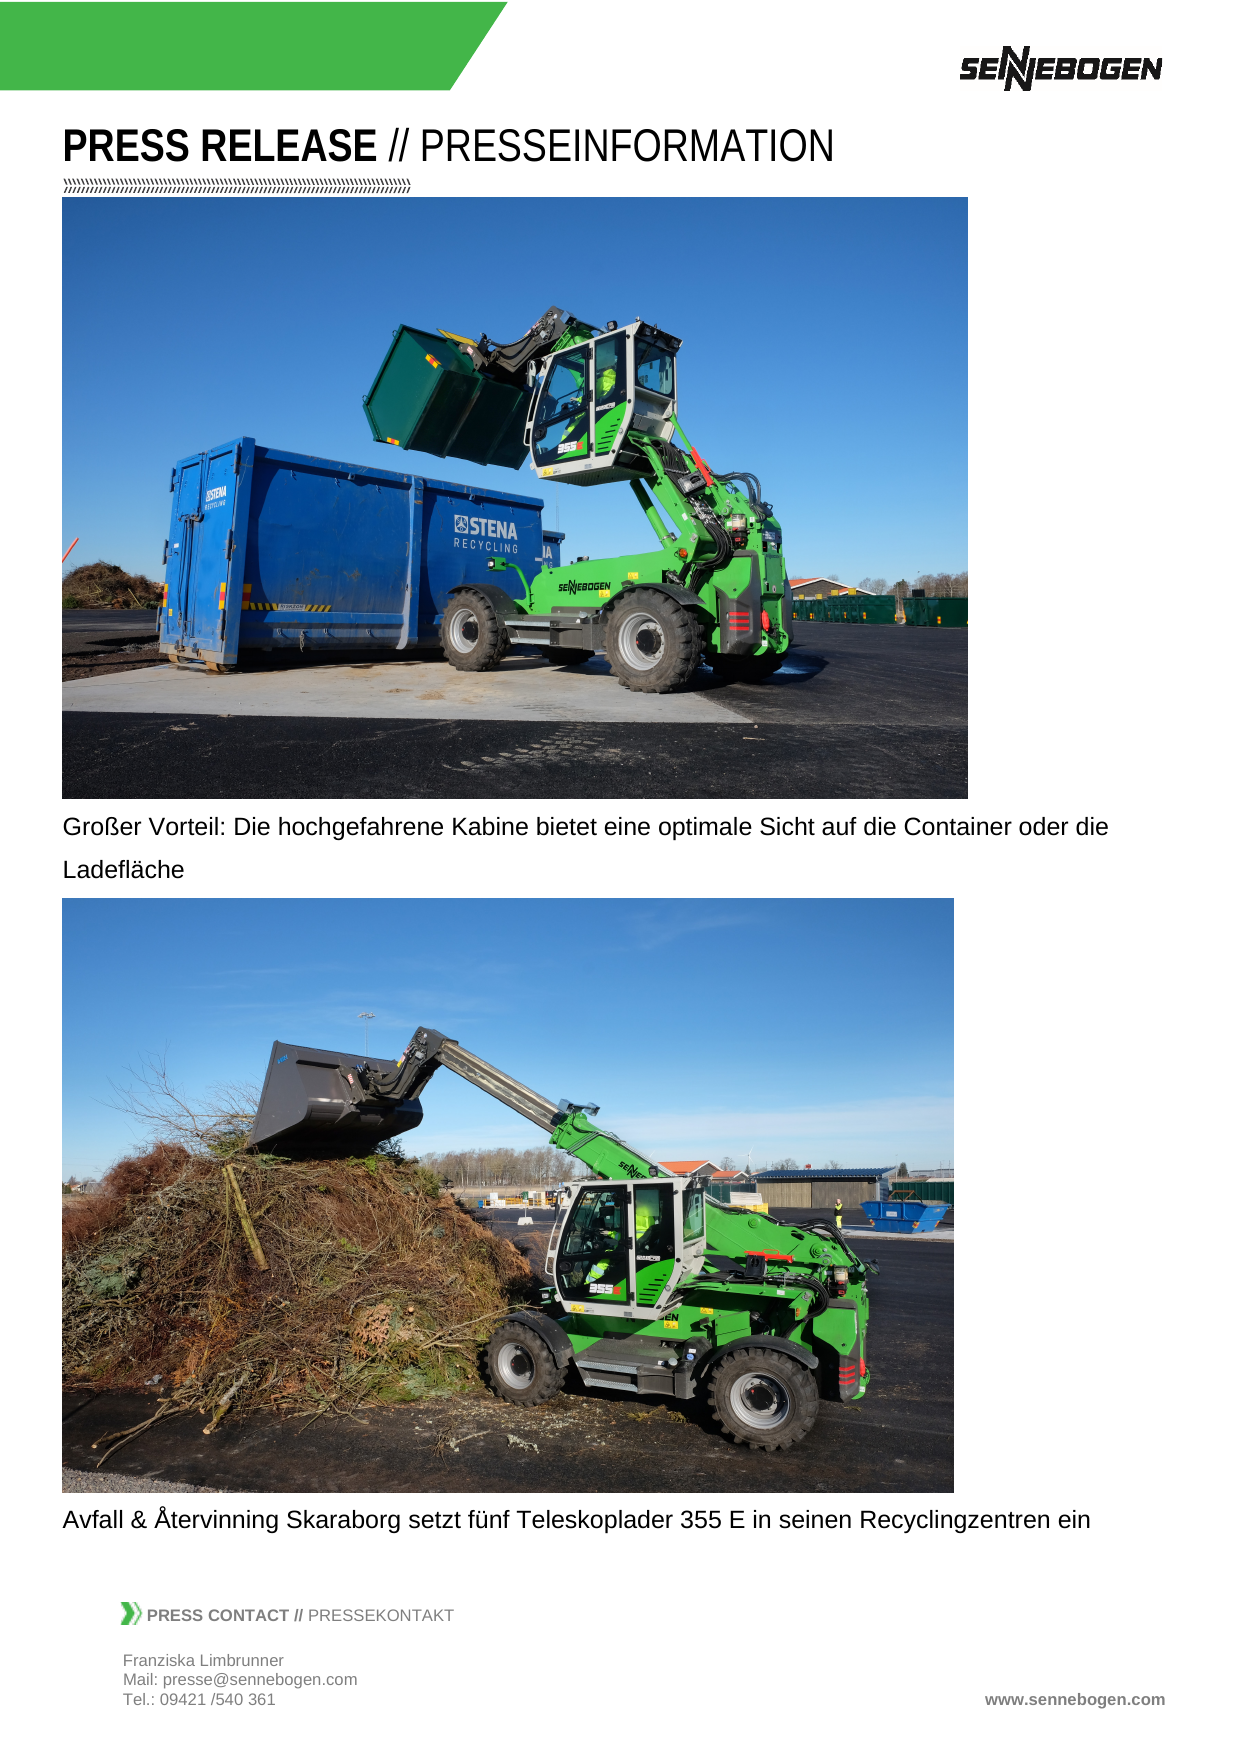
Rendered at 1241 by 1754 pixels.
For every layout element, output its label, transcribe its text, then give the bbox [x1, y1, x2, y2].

picture [62, 898, 954, 1493]
picture [960, 46, 1163, 91]
picture [120, 1602, 143, 1625]
text Großer Vorteil: Die hochgefahrene Kabine bietet eine optimale Sicht auf die Container oder die Ladefläche [62, 812, 1167, 884]
text Avfall & Återvinning Skaraborg setzt fünf Teleskoplader 355 E in seinen Recyclingzentren ein [62, 1505, 1167, 1534]
picture [62, 197, 968, 799]
